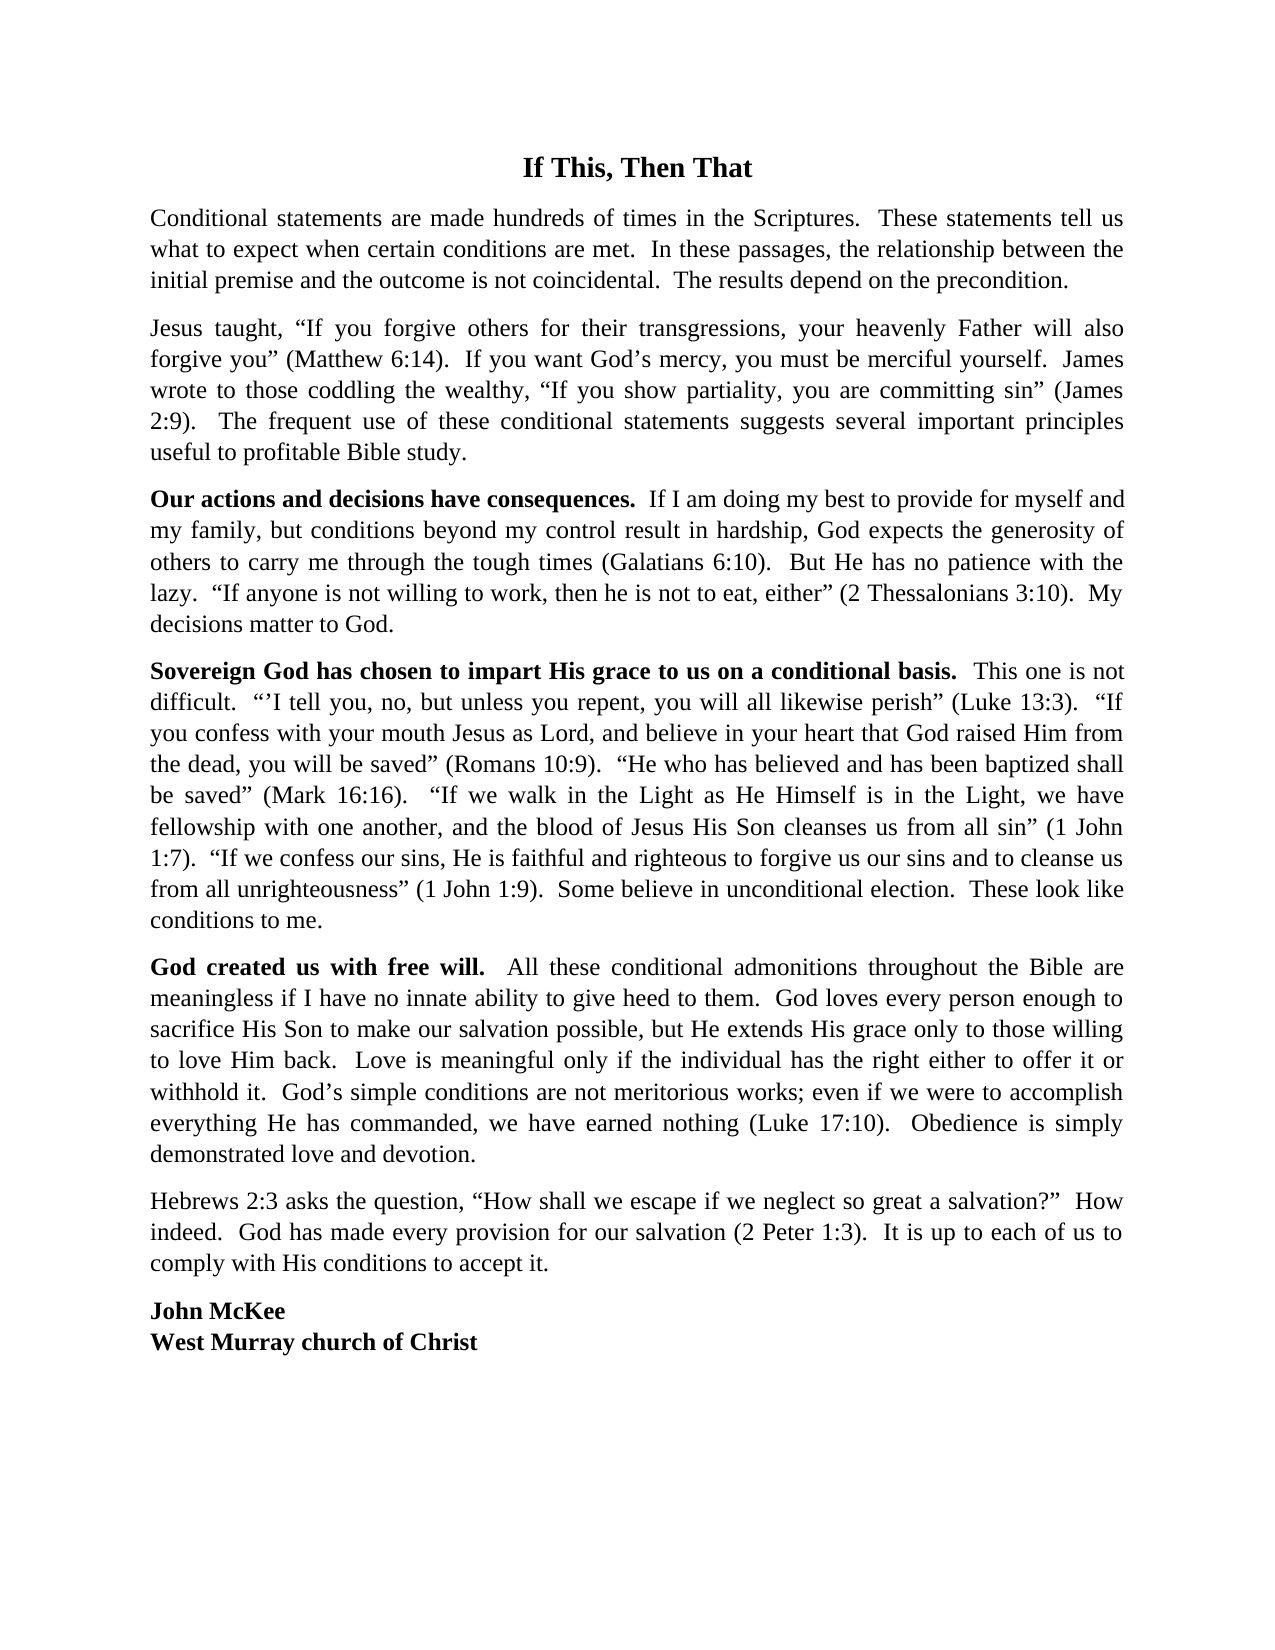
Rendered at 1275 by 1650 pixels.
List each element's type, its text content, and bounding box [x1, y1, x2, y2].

text Hebrews 2:3 asks the question, “How shall we escape if we neglect so great a salvation?” How indeed. God has made every provision for our salvation (2 Peter 1:3). It is up to each of us to comply with His conditions to accept it. [150, 1186, 1125, 1277]
text If This, Then That [150, 150, 1125, 183]
text Jesus taught, “If you forgive others for their transgressions, your heavenly Father will also forgive you” (Matthew 6:14). If you want God’s mercy, you must be merciful yourself. James wrote to those coddling the wealthy, “If you show partiality, you are committing sin” (James 2:9). The frequent use of these conditional statements suggests several important principles useful to profitable Bible study. [150, 313, 1125, 466]
text Our actions and decisions have consequences. If I am doing my best to provide for myself and my family, but conditions beyond my control result in hardship, God expects the generosity of others to carry me through the tough times (Galatians 6:10). But He has no patience with the lazy. “If anyone is not willing to work, then he is not to eat, either” (2 Thessalonians 3:10). My decisions matter to God. [150, 484, 1125, 637]
text Conditional statements are made hundreds of times in the Scriptures. These statements tell us what to expect when certain conditions are met. In these passages, the relationship between the initial premise and the outcome is not coincidental. The results depend on the precondition. [150, 203, 1125, 294]
text John McKee [150, 1296, 1125, 1325]
text West Murray church of Christ [150, 1327, 1125, 1356]
text Sovereign God has chosen to impart His grace to us on a conditional basis. This one is not difficult. “’I tell you, no, but unless you repent, you will all likewise perish” (Luke 13:3). “If you confess with your mouth Jesus as Lord, and believe in your heart that God raised Him from the dead, you will be saved” (Romans 10:9). “He who has believed and has been baptized shall be saved” (Mark 16:16). “If we walk in the Light as He Himself is in the Light, we have fellowship with one another, and the blood of Jesus His Son cleanses us from all sin” (1 John 1:7). “If we confess our sins, He is faithful and righteous to forgive us our sins and to cleanse us from all unrighteousness” (1 John 1:9). Some believe in unconditional election. These look like conditions to me. [150, 656, 1125, 933]
text God created us with free will. All these conditional admonitions throughout the Bible are meaningless if I have no innate ability to give heed to them. God loves every person enough to sacrifice His Son to make our salvation possible, but He extends His grace only to those willing to love Him back. Love is meaningful only if the individual has the right either to offer it or withhold it. God’s simple conditions are not meritorious works; even if we were to accomplish everything He has commanded, we have earned nothing (Luke 17:10). Obedience is simply demonstrated love and devotion. [150, 952, 1125, 1167]
